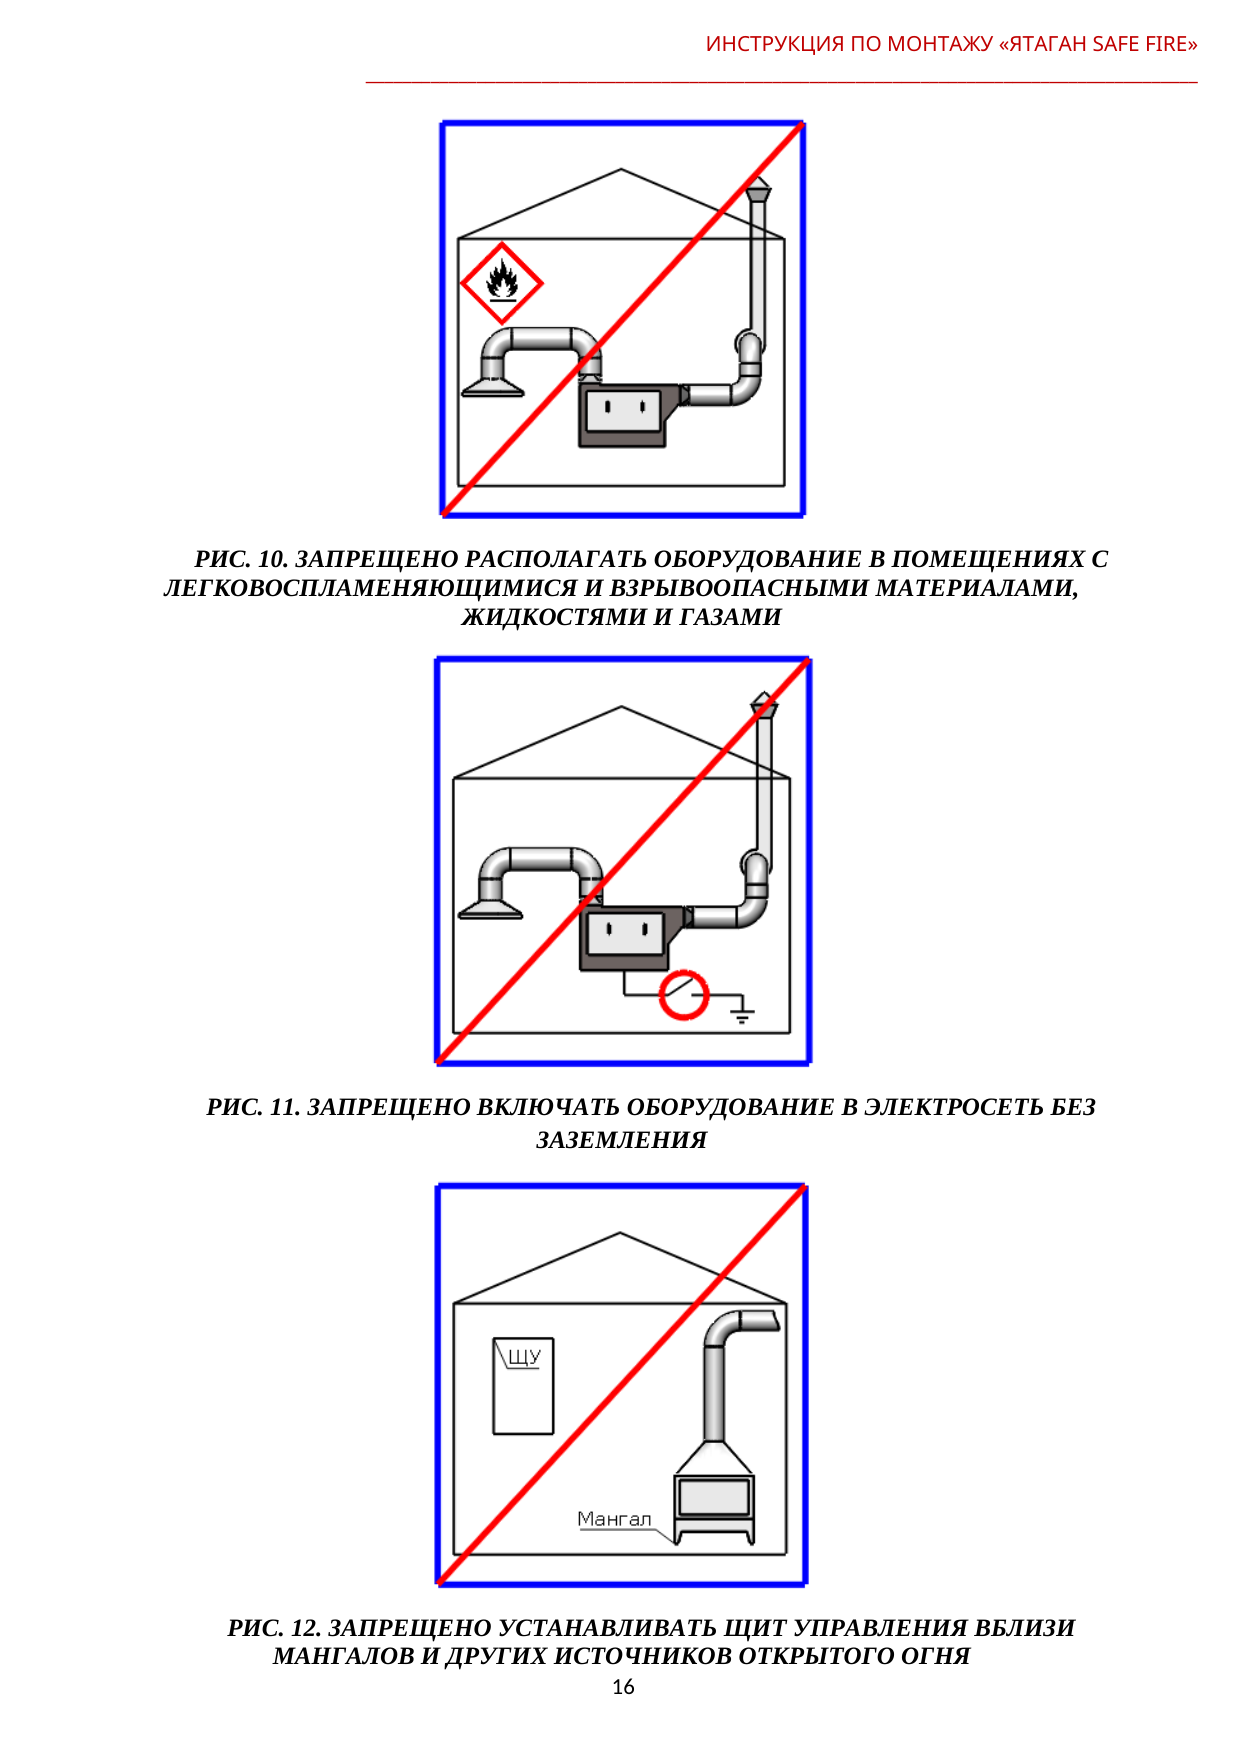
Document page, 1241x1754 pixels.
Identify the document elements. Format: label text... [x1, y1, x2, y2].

text РИС. 11. ЗАПРЕЩЕНО ВКЛЮЧАТЬ ОБОРУДОВАНИЕ В ЭЛЕКТРОСЕТЬ БЕЗ ЗАЗЕМЛЕНИЯ [94, 1092, 1152, 1153]
text РИС. 10. ЗАПРЕЩЕНО РАСПОЛАГАТЬ ОБОРУДОВАНИЕ В ПОМЕЩЕНИЯХ С ЛЕГКОВОСПЛАМЕНЯЮЩИМИСЯ И ВЗРЫВООПАСНЫМИ МАТЕРИАЛАМИ, ЖИДКОСТЯМИ И ГАЗАМИ [94, 544, 1152, 630]
picture [435, 115, 811, 524]
text РИС. 12. ЗАПРЕЩЕНО УСТАНАВЛИВАТЬ ЩИТ УПРАВЛЕНИЯ ВБЛИЗИ МАНГАЛОВ И ДРУГИХ ИСТОЧНИКОВ ОТКРЫТОГО ОГНЯ [94, 1613, 1152, 1670]
picture [432, 1178, 814, 1592]
picture [429, 651, 817, 1071]
